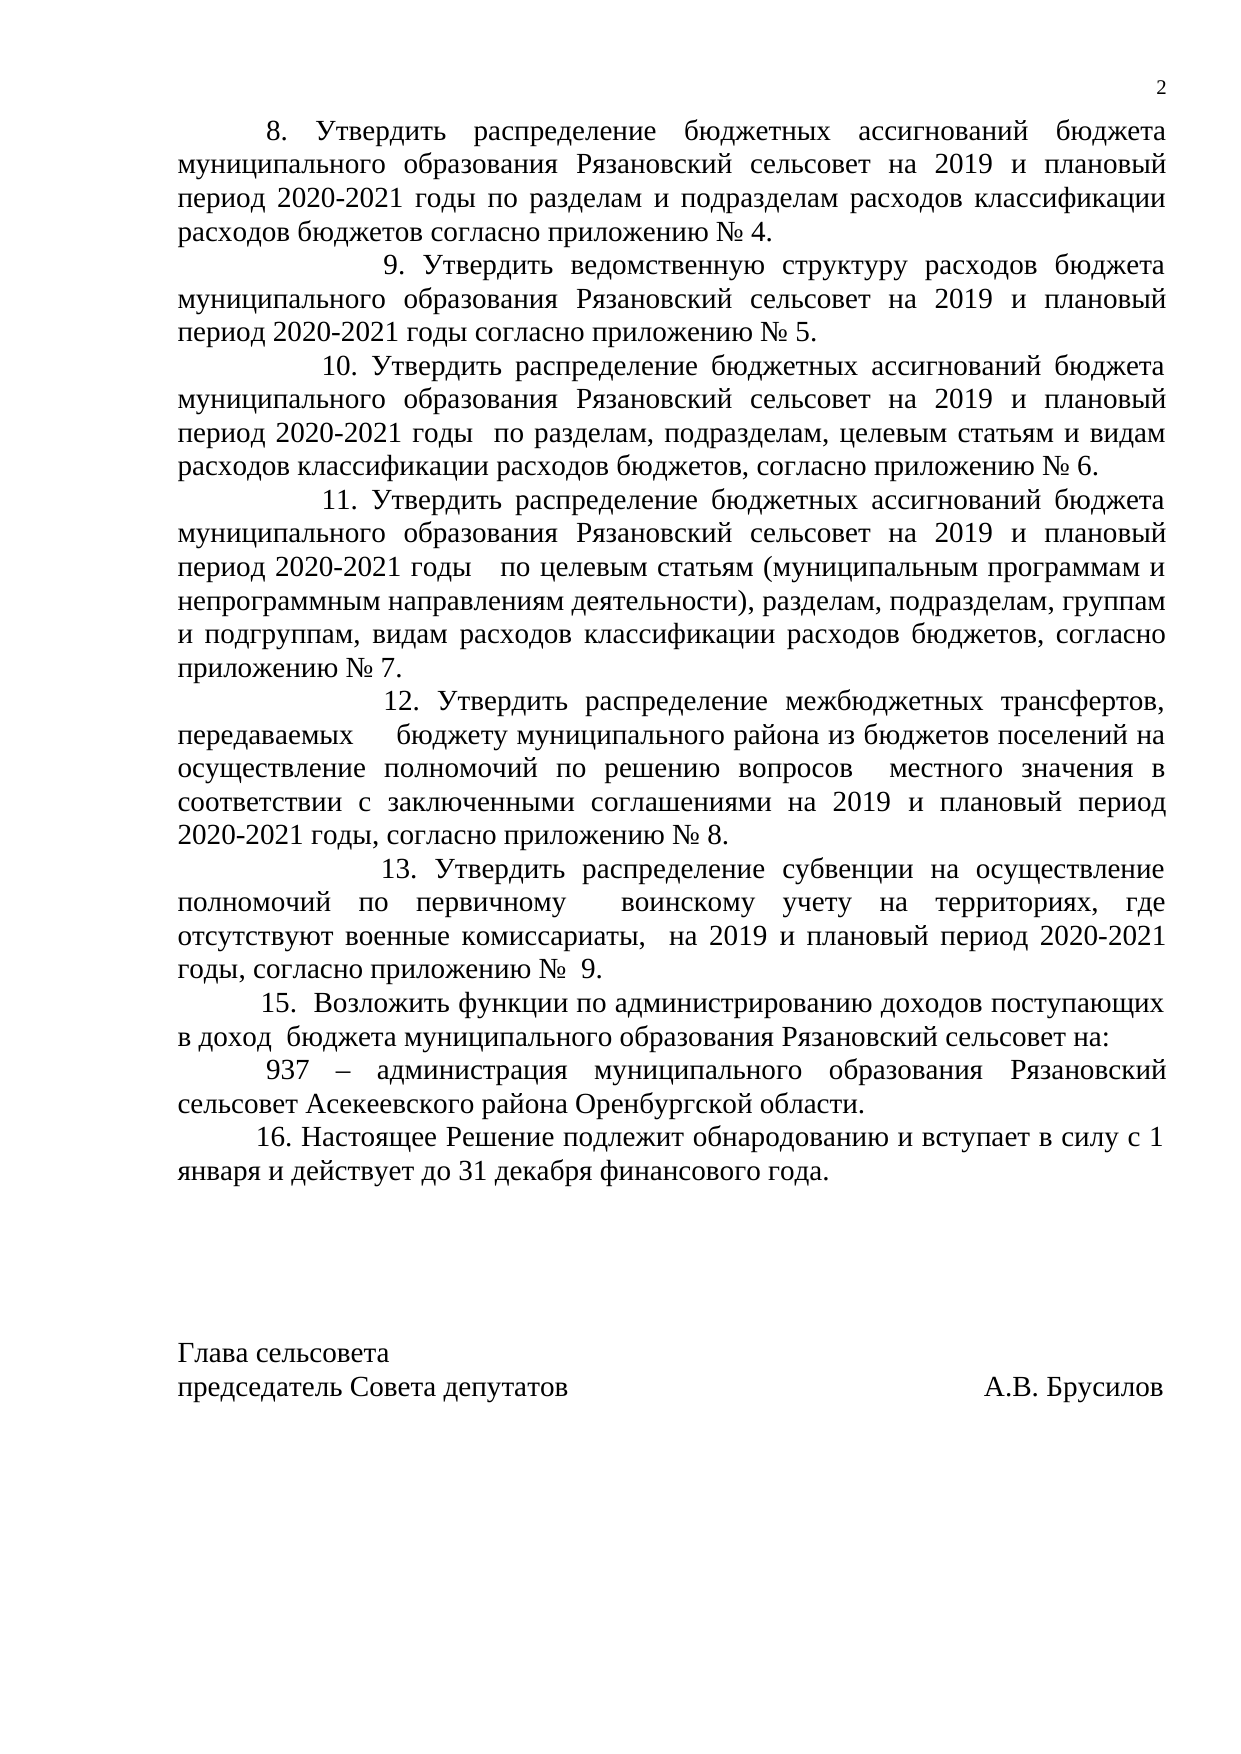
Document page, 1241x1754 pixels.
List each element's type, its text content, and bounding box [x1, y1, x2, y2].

text 13. Утвердить распределение субвенции на осуществление полномочий по первичному воинскому учету на территориях, где отсутствуют военные комиссариаты, на 2019 и плановый период 2020-2021 годы, согласно приложению № 9. [177, 851, 1166, 985]
text 937 – администрация муниципального образования Рязановский сельсовет Асекеевского района Оренбургской области. [177, 1052, 1166, 1119]
text 15. Возложить функции по администрированию доходов поступающих в доход бюджета муниципального образования Рязановский сельсовет на: [177, 985, 1166, 1052]
text 9. Утвердить ведомственную структуру расходов бюджета муниципального образования Рязановский сельсовет на 2019 и плановый период 2020-2021 годы согласно приложению № 5. [177, 247, 1166, 348]
text председатель Совета депутатов А.В. Брусилов [177, 1369, 1166, 1402]
text 8. Утвердить распределение бюджетных ассигнований бюджета муниципального образования Рязановский сельсовет на 2019 и плановый период 2020-2021 годы по разделам и подразделам расходов классификации расходов бюджетов согласно приложению № 4. [177, 99, 1166, 247]
text 10. Утвердить распределение бюджетных ассигнований бюджета муниципального образования Рязановский сельсовет на 2019 и плановый период 2020-2021 годы по разделам, подразделам, целевым статьям и видам расходов классификации расходов бюджетов, согласно приложению № 6. [177, 348, 1166, 482]
text 11. Утвердить распределение бюджетных ассигнований бюджета муниципального образования Рязановский сельсовет на 2019 и плановый период 2020-2021 годы по целевым статьям (муниципальным программам и непрограммным направлениям деятельности), разделам, подразделам, группам и подгруппам, видам расходов классификации расходов бюджетов, согласно приложению № 7. [177, 482, 1166, 683]
text 12. Утвердить распределение межбюджетных трансфертов, передаваемых бюджету муниципального района из бюджетов поселений на осуществление полномочий по решению вопросов местного значения в соответствии с заключенными соглашениями на 2019 и плановый период 2020-2021 годы, согласно приложению № 8. [177, 683, 1166, 851]
text 16. Настоящее Решение подлежит обнародованию и вступает в силу с 1 января и действует до 31 декабря финансового года. [177, 1119, 1166, 1186]
text Глава сельсовета [177, 1335, 1166, 1369]
